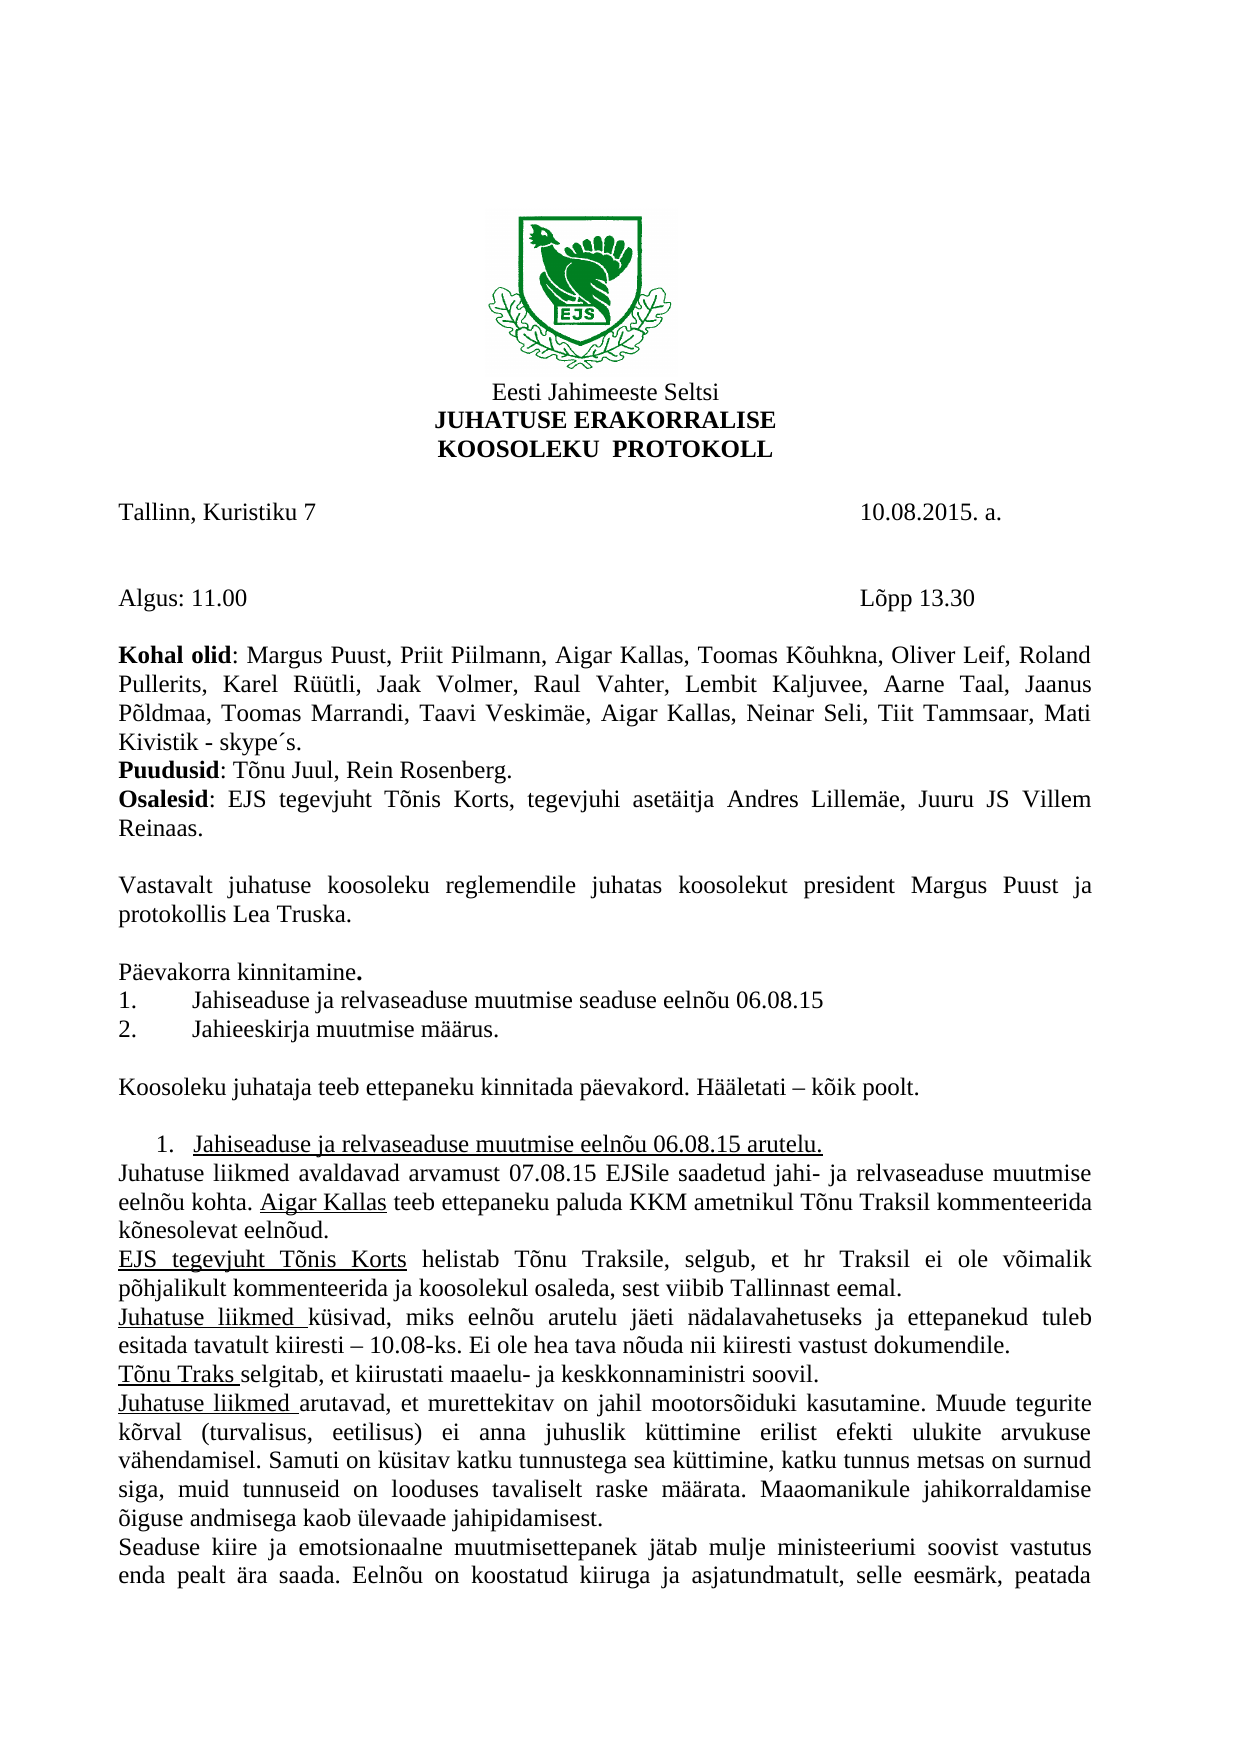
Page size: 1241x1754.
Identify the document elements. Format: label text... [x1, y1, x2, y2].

text Koosoleku juhataja teeb ettepaneku kinnitada päevakord. Hääletati – kõik poolt. [118, 1072, 1093, 1100]
list Jahiseaduse ja relvaseaduse muutmise seaduse eelnõu 06.08.15 [118, 985, 1093, 1014]
text Puudusid: Tõnu Juul, Rein Rosenberg. [118, 755, 1093, 784]
text KOOSOLEKU PROTOKOLL [118, 434, 1093, 463]
text Kohal olid: Margus Puust, Priit Piilmann, Aigar Kallas, Toomas Kõuhkna, Oliver Leif, Roland Pullerits, Karel Rüütli, Jaak Volmer, Raul Vahter, Lembit Kaljuvee, Aarne Taal, Jaanus Põldmaa, Toomas Marrandi, Taavi Veskimäe, Aigar Kallas, Neinar Seli, Tiit Tammsaar, Mati Kivistik - skype´s. [118, 640, 1093, 755]
text Osalesid: EJS tegevjuht Tõnis Korts, tegevjuhi asetäitja Andres Lillemäe, Juuru JS Villem Reinaas. [118, 784, 1093, 842]
picture [484, 208, 678, 377]
text Vastavalt juhatuse koosoleku reglemendile juhatas koosolekut president Margus Puust ja protokollis Lea Truska. [118, 870, 1093, 928]
text JUHATUSE ERAKORRALISE [118, 406, 1093, 434]
text Juhatuse liikmed arutavad, et murettekitav on jahil mootorsõiduki kasutamine. Muude tegurite kõrval (turvalisus, eetilisus) ei anna juhuslik küttimine erilist efekti ulukite arvukuse vähendamisel. Samuti on küsitav katku tunnustega sea küttimine, katku tunnus metsas on surnud siga, muid tunnuseid on looduses tavaliselt raske määrata. Maaomanikule jahikorraldamise õiguse andmisega kaob ülevaade jahipidamisest. [118, 1388, 1093, 1532]
text Päevakorra kinnitamine. [118, 957, 1093, 985]
list Jahieeskirja muutmise määrus. [118, 1014, 1093, 1043]
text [118, 1532, 1093, 1589]
text Juhatuse liikmed avaldavad arvamust 07.08.15 EJSile saadetud jahi- ja relvaseaduse muutmise eelnõu kohta. Aigar Kallas teeb ettepaneku paluda KKM ametnikul Tõnu Traksil kommenteerida kõnesolevat eelnõud. [118, 1158, 1093, 1244]
text Eesti Jahimeeste Seltsi [118, 205, 1093, 406]
text Tõnu Traks selgitab, et kiirustati maaelu- ja keskkonnaministri soovil. [118, 1359, 1093, 1388]
list Jahiseaduse ja relvaseaduse muutmise eelnõu 06.08.15 arutelu. [156, 1129, 1093, 1158]
text Algus: 11.00 Lõpp 13.30 [118, 583, 1093, 612]
text Tallinn, Kuristiku 7 10.08.2015. a. [118, 497, 1093, 525]
text Juhatuse liikmed küsivad, miks eelnõu arutelu jäeti nädalavahetuseks ja ettepanekud tuleb esitada tavatult kiiresti – 10.08-ks. Ei ole hea tava nõuda nii kiiresti vastust dokumendile. [118, 1302, 1093, 1359]
text EJS tegevjuht Tõnis Korts helistab Tõnu Traksile, selgub, et hr Traksil ei ole võimalik põhjalikult kommenteerida ja koosolekul osaleda, sest viibib Tallinnast eemal. [118, 1244, 1093, 1302]
